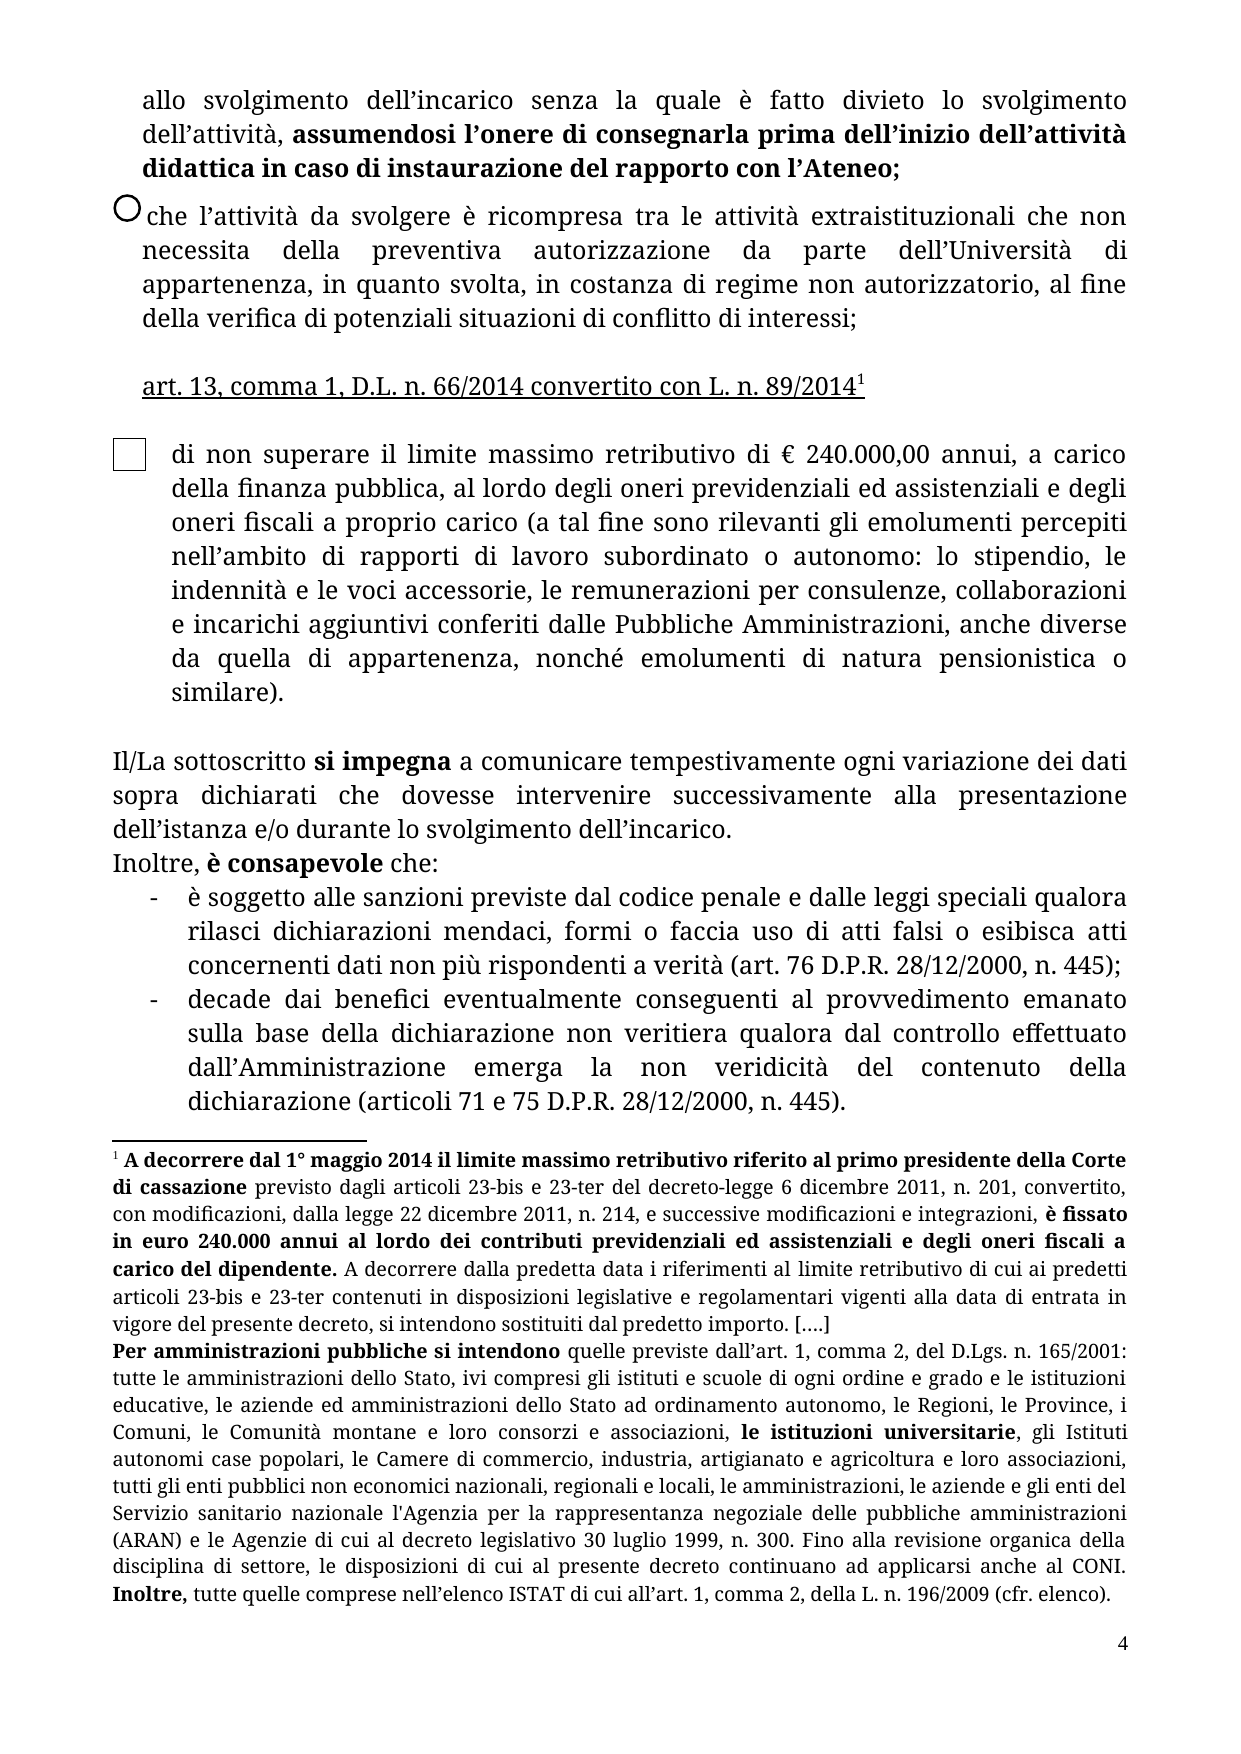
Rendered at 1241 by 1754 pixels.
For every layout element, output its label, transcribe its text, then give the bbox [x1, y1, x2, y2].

text di non superare il limite massimo retributivo di € 240.000,00 annui, a carico della finanza pubblica, al lordo degli oneri previdenziali ed assistenziali e degli oneri fiscali a proprio carico (a tal fine sono rilevanti gli emolumenti percepiti nell’ambito di rapporti di lavoro subordinato o autonomo: lo stipendio, le indennità e le voci accessorie, le remunerazioni per consulenze, collaborazioni e incarichi aggiuntivi conferiti dalle Pubbliche Amministrazioni, anche diverse da quella di appartenenza, nonché emolumenti di natura pensionistica o similare). [112, 437, 1128, 709]
list è soggetto alle sanzioni previste dal codice penale e dalle leggi speciali qualora rilasci dichiarazioni mendaci, formi o faccia uso di atti falsi o esibisca atti concernenti dati non più rispondenti a verità (art. 76 D.P.R. 28/12/2000, n. 445); [150, 879, 1128, 982]
text che l’attività da svolgere è ricompresa tra le attività extraistituzionali che non necessita della preventiva autorizzazione da parte dell’Università di appartenenza, in quanto svolta, in costanza di regime non autorizzatorio, al fine della verifica di potenziali situazioni di conflitto di interessi; [112, 191, 1128, 334]
list decade dai benefici eventualmente conseguenti al provvedimento emanato sulla base della dichiarazione non veritiera qualora dal controllo effettuato dall’Amministrazione emerga la non veridicità del contenuto della dichiarazione (articoli 71 e 75 D.P.R. 28/12/2000, n. 445). [150, 982, 1128, 1118]
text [112, 83, 1128, 185]
text Il/La sottoscritto si impegna a comunicare tempestivamente ogni variazione dei dati sopra dichiarati che dovesse intervenire successivamente alla presentazione dell’istanza e/o durante lo svolgimento dell’incarico. [112, 743, 1128, 845]
text art. 13, comma 1, D.L. n. 66/2014 convertito con L. n. 89/2014 [112, 368, 1128, 403]
text Inoltre, è consapevole che: [112, 845, 1128, 879]
